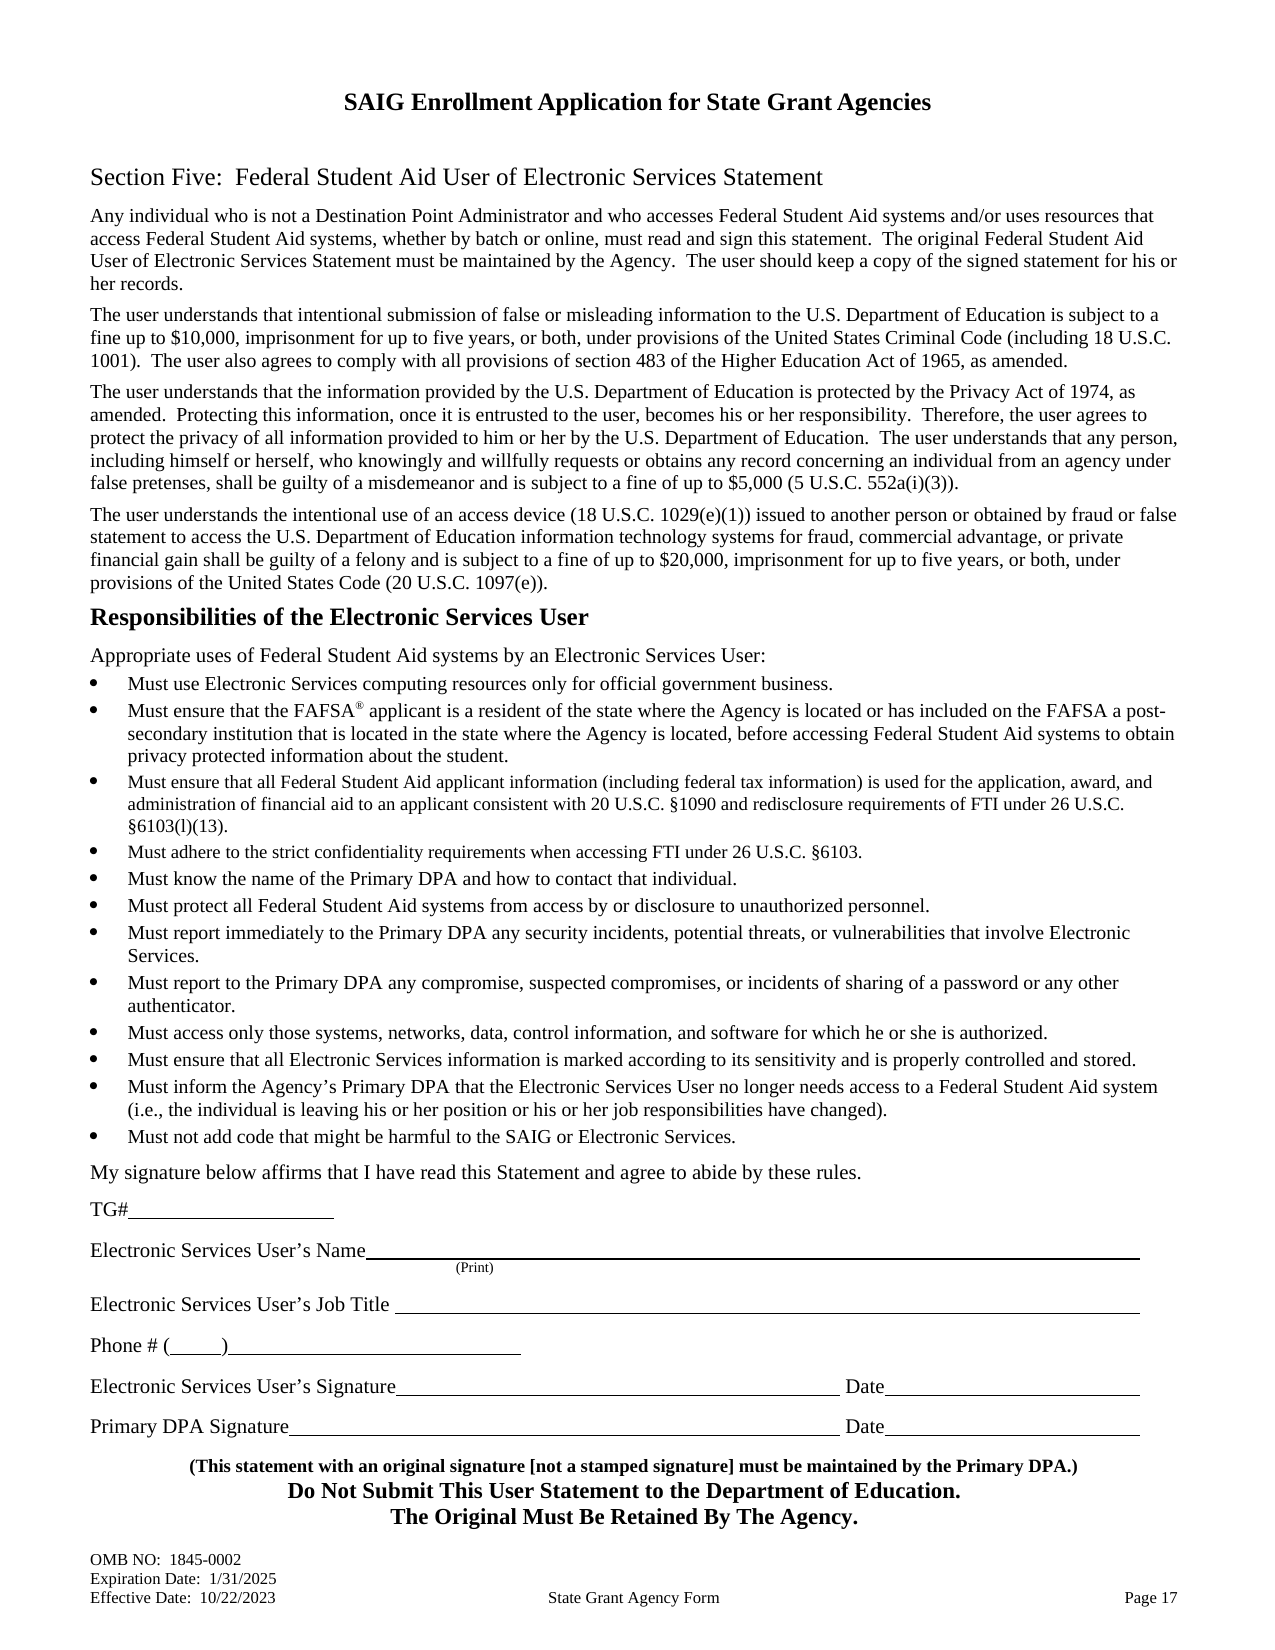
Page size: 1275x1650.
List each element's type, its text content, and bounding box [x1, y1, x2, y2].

list Must use Electronic Services computing resources only for official government business. [90, 672, 1185, 694]
text Phone # ( ) [90, 1333, 1177, 1357]
list Must adhere to the strict confidentiality requirements when accessing FTI under 26 U.S.C. §6103. [90, 841, 1185, 863]
list Must access only those systems, networks, data, control information, and software for which he or she is authorized. [90, 1021, 1185, 1044]
text Electronic Services User’s Job Title [90, 1292, 1185, 1316]
text The Original Must Be Retained By The Agency. [165, 1503, 1084, 1529]
list Must ensure that all Federal Student Aid applicant information (including federal tax information) is used for the application, award, and administration of financial aid to an applicant consistent with 20 U.S.C. §1090 and redisclosure requirements of FTI under 26 U.S.C. §6103(l)(13). [90, 771, 1185, 836]
text Electronic Services User’s Signature Date [90, 1374, 1177, 1398]
list Must inform the Agency’s Primary DPA that the Electronic Services User no longer needs access to a Federal Student Aid system (i.e., the individual is leaving his or her position or his or her job responsibilities have changed). [90, 1075, 1185, 1121]
list Must protect all Federal Student Aid systems from access by or disclosure to unauthorized personnel. [90, 894, 1185, 917]
text TG# [90, 1197, 1185, 1221]
text The user understands the intentional use of an access device (18 U.S.C. 1029(e)(1)) issued to another person or obtained by fraud or false statement to access the U.S. Department of Education information technology systems for fraud, commercial advantage, or private financial gain shall be guilty of a felony and is subject to a fine of up to $20,000, imprisonment for up to five years, or both, under provisions of the United States Code (20 U.S.C. 1097(e)). [90, 502, 1185, 594]
text The user understands that the information provided by the U.S. Department of Education is protected by the Privacy Act of 1974, as amended. Protecting this information, once it is entrusted to the user, becomes his or her responsibility. Therefore, the user agrees to protect the privacy of all information provided to him or her by the U.S. Department of Education. The user understands that any person, including himself or herself, who knowingly and willfully requests or obtains any record concerning an individual from an agency under false pretenses, shall be guilty of a misdemeanor and is subject to a fine of up to $5,000 (5 U.S.C. 552a(i)(3)). [90, 380, 1185, 494]
subtitle Responsibilities of the Electronic Services User [90, 602, 1185, 631]
list Must ensure that the FAFSA® applicant is a resident of the state where the Agency is located or has included on the FAFSA a post-secondary institution that is located in the state where the Agency is located, before accessing Federal Student Aid systems to obtain privacy protected information about the student. [90, 699, 1185, 767]
text Electronic Services User’s Name [90, 1237, 1185, 1262]
text Appropriate uses of Federal Student Aid systems by an Electronic Services User: [90, 643, 1185, 667]
text (Print) [90, 1262, 1187, 1276]
list Must know the name of the Primary DPA and how to contact that individual. [90, 867, 1185, 890]
list Must report to the Primary DPA any compromise, suspected compromises, or incidents of sharing of a password or any other authenticator. [90, 971, 1185, 1017]
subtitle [90, 162, 1185, 191]
text Any individual who is not a Destination Point Administrator and who accesses Federal Student Aid systems and/or uses resources that access Federal Student Aid systems, whether by batch or online, must read and sign this statement. The original Federal Student Aid User of Electronic Services Statement must be maintained by the Agency. The user should keep a copy of the signed statement for his or her records. [90, 204, 1185, 295]
text Primary DPA Signature Date [90, 1414, 1177, 1438]
text (This statement with an original signature [not a stamped signature] must be maintained by the Primary DPA.) [90, 1455, 1177, 1477]
text The user understands that intentional submission of false or misleading information to the U.S. Department of Education is subject to a fine up to $10,000, imprisonment for up to five years, or both, under provisions of the United States Criminal Code (including 18 U.S.C. 1001). The user also agrees to comply with all provisions of section 483 of the Higher Education Act of 1965, as amended. [90, 303, 1185, 372]
text My signature below affirms that I have read this Statement and agree to abide by these rules. [90, 1160, 1185, 1184]
list Must report immediately to the Primary DPA any security incidents, potential threats, or vulnerabilities that involve Electronic Services. [90, 921, 1185, 967]
text Do Not Submit This User Statement to the Department of Education. [165, 1477, 1084, 1503]
list Must not add code that might be harmful to the SAIG or Electronic Services. [90, 1125, 1185, 1148]
list Must ensure that all Electronic Services information is marked according to its sensitivity and is properly controlled and stored. [90, 1048, 1185, 1071]
